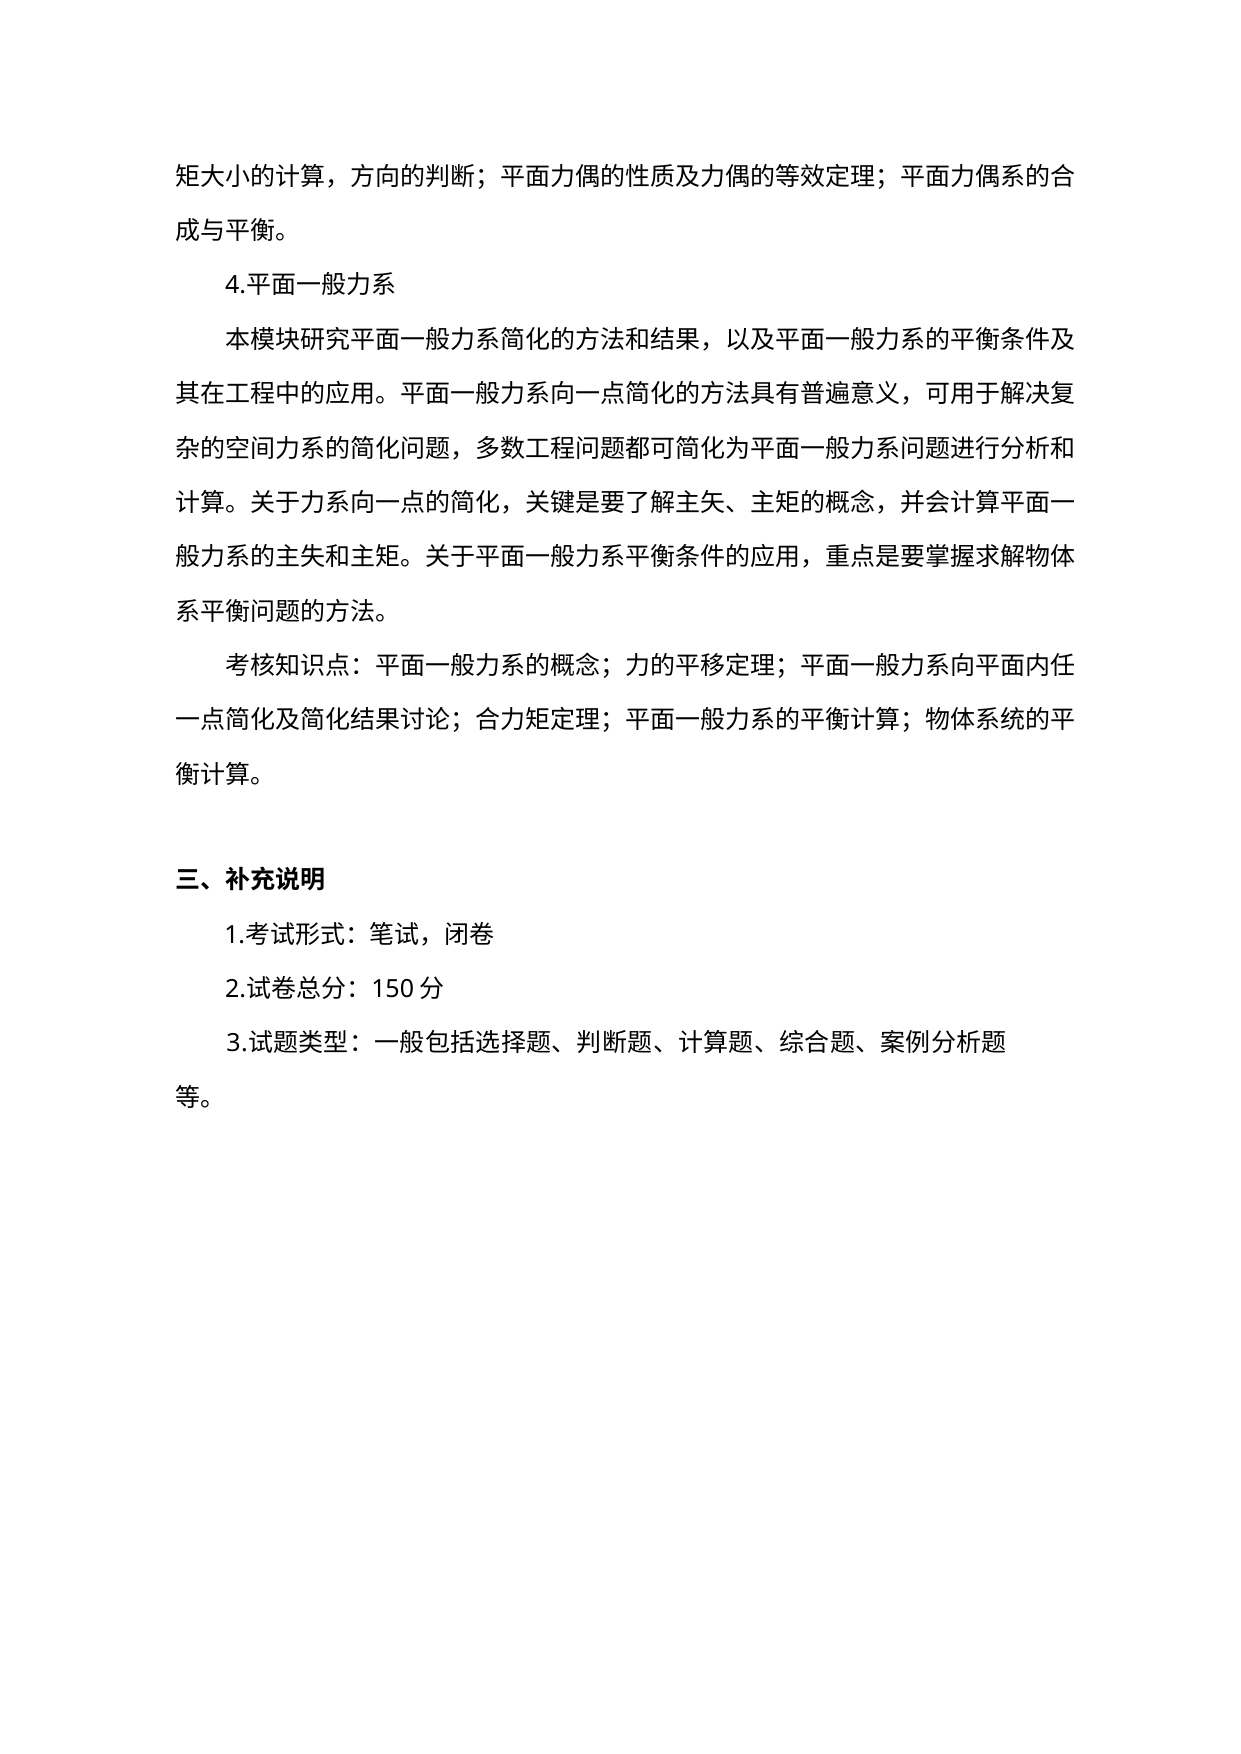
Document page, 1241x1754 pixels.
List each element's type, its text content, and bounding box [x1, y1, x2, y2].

text 考核知识点：平面一般力系的概念；力的平移定理；平面一般力系向平面内任一点简化及简化结果讨论；合力矩定理；平面一般力系的平衡计算；物体系统的平衡计算。 [175, 646, 1078, 791]
text 2.试卷总分：150分 [175, 968, 1078, 1005]
text 4.平面一般力系 [175, 265, 1078, 301]
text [175, 156, 1078, 247]
text 1.考试形式：笔试，闭卷 [175, 914, 550, 950]
list 补充说明 [175, 860, 550, 896]
text 本模块研究平面一般力系简化的方法和结果，以及平面一般力系的平衡条件及其在工程中的应用。平面一般力系向一点简化的方法具有普遍意义，可用于解决复杂的空间力系的简化问题，多数工程问题都可简化为平面一般力系问题进行分析和计算。关于力系向一点的简化，关键是要了解主矢、主矩的概念，并会计算平面一般力系的主失和主矩。关于平面一般力系平衡条件的应用，重点是要掌握求解物体系平衡问题的方法。 [175, 319, 1078, 627]
list 3.试题类型：一般包括选择题、判断题、计算题、综合题、案例分析题等。 [175, 1023, 1053, 1113]
